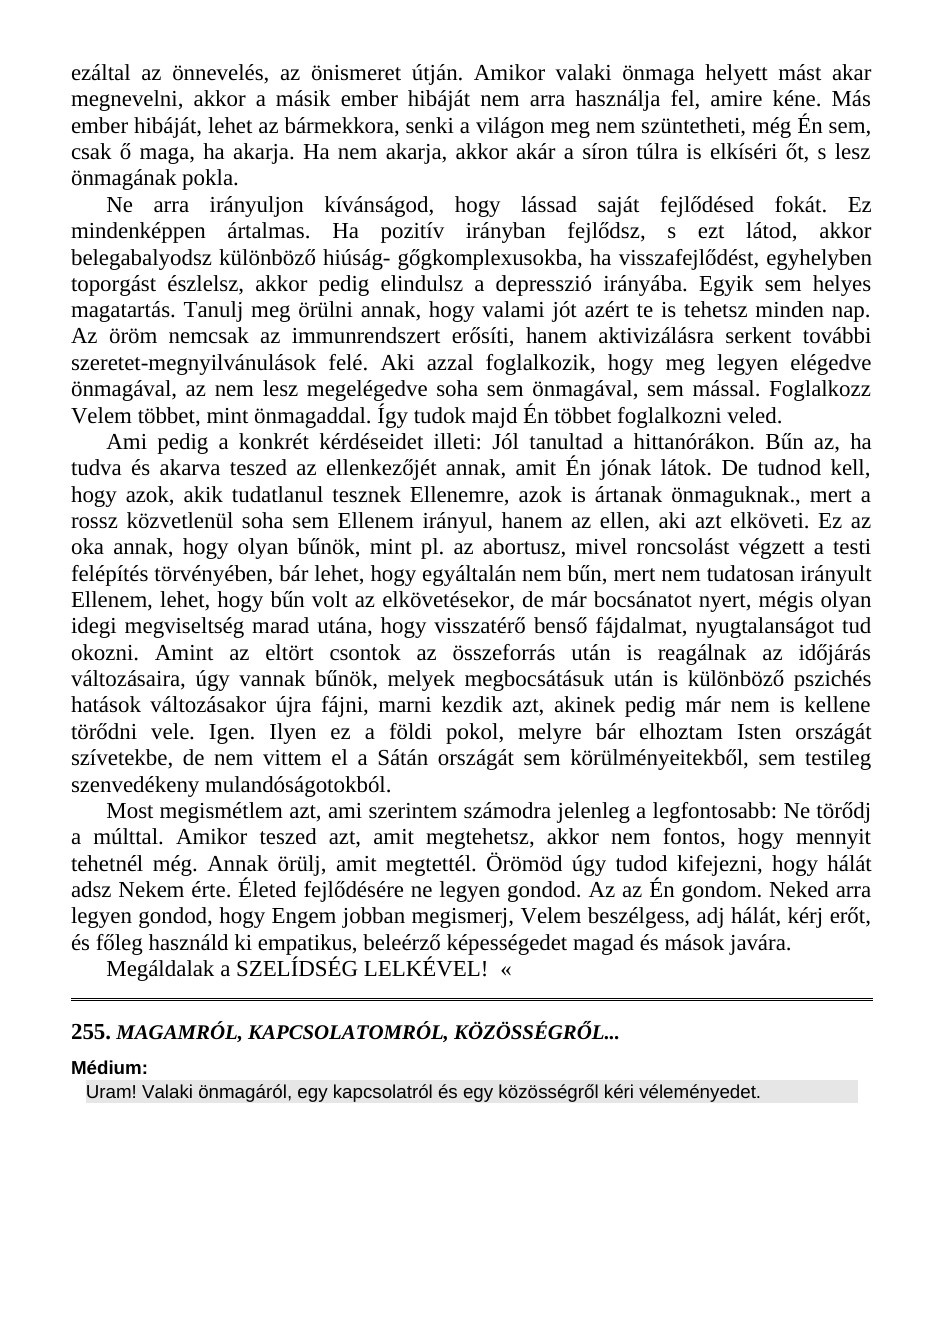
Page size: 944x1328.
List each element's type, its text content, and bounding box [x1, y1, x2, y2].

text Most megismétlem azt, ami szerintem számodra jelenleg a legfontosabb: Ne törődj a múlttal. Amikor teszed azt, amit megtehetsz, akkor nem fontos, hogy mennyit tehetnél még. Annak örülj, amit megtettél. Örömöd úgy tudod kifejezni, hogy hálát adsz Nekem érte. Életed fejlődésére ne legyen gondod. Az az Én gondom. Neked arra legyen gondod, hogy Engem jobban megismerj, Velem beszélgess, adj hálát, kérj erőt, és főleg használd ki empatikus, beleérző képességedet magad és mások javára. [71, 797, 873, 955]
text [71, 59, 873, 191]
text Ami pedig a konkrét kérdéseidet illeti: Jól tanultad a hittanórákon. Bűn az, ha tudva és akarva teszed az ellenkezőjét annak, amit Én jónak látok. De tudnod kell, hogy azok, akik tudatlanul tesznek Ellenemre, azok is ártanak önmaguknak., mert a rossz közvetlenül soha sem Ellenem irányul, hanem az ellen, aki azt elköveti. Ez az oka annak, hogy olyan bűnök, mint pl. az abortusz, mivel roncsolást végzett a testi felépítés törvényében, bár lehet, hogy egyáltalán nem bűn, mert nem tudatosan irányult Ellenem, lehet, hogy bűn volt az elkövetésekor, de már bocsánatot nyert, mégis olyan idegi megviseltség marad utána, hogy visszatérő benső fájdalmat, nyugtalanságot tud okozni. Amint az eltört csontok az összeforrás után is reagálnak az időjárás változásaira, úgy vannak bűnök, melyek megbocsátásuk után is különböző pszichés hatások változásakor újra fájni, marni kezdik azt, akinek pedig már nem is kellene törődni vele. Igen. Ilyen ez a földi pokol, melyre bár elhoztam Isten országát szívetekbe, de nem vittem el a Sátán országát sem körülményeitekből, sem testileg szenvedékeny mulandóságotokból. [71, 428, 873, 797]
text Uram! Valaki önmagáról, egy kapcsolatról és egy közösségről kéri véleményedet. [86, 1080, 858, 1103]
text #255. MAGAMRÓL, KAPCSOLATOMRÓL, KÖZÖSSÉGRŐL... [71, 1001, 873, 1044]
text Médium: [71, 1057, 873, 1078]
text Ne arra irányuljon kívánságod, hogy lássad saját fejlődésed fokát. Ez mindenképpen ártalmas. Ha pozitív irányban fejlődsz, s ezt látod, akkor belegabalyodsz különböző hiúság- gőgkomplexusokba, ha visszafejlődést, egyhelyben toporgást észlelsz, akkor pedig elindulsz a depresszió irányába. Egyik sem helyes magatartás. Tanulj meg örülni annak, hogy valami jót azért te is tehetsz minden nap. Az öröm nemcsak az immunrendszert erősíti, hanem aktivizálásra serkent további szeretet-megnyilvánulások felé. Aki azzal foglalkozik, hogy meg legyen elégedve önmagával, az nem lesz megelégedve soha sem önmagával, sem mással. Foglalkozz Velem többet, mint önmagaddal. Így tudok majd Én többet foglalkozni veled. [71, 191, 873, 428]
text Megáldalak a SZELÍDSÉG LELKÉVEL! « [71, 955, 873, 981]
